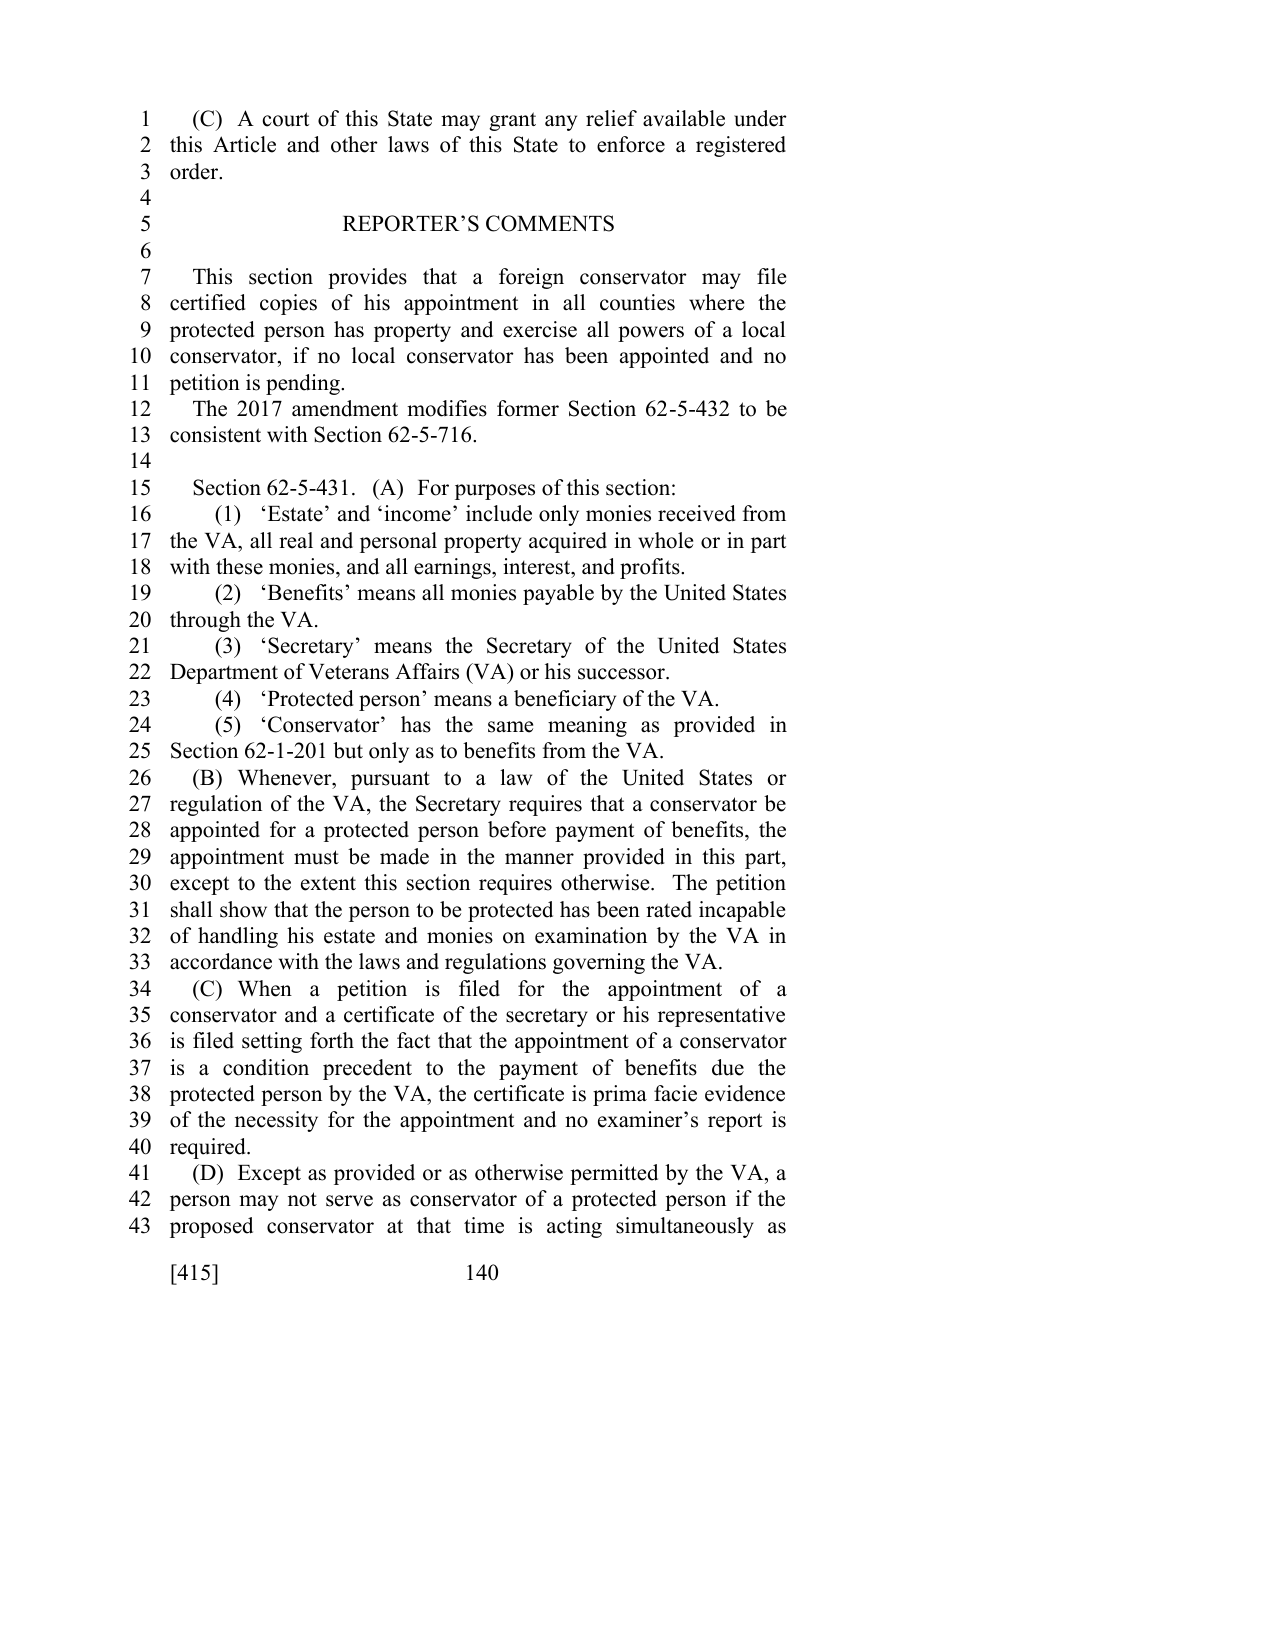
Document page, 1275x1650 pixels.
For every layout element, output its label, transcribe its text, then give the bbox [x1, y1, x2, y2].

text This section provides that a foreign conservator may file certified copies of his appointment in all counties where the protected person has property and exercise all powers of a local conservator, if no local conservator has been appointed and no petition is pending. [169, 263, 787, 395]
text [169, 1159, 787, 1238]
text (B) Whenever, pursuant to a law of the United States or regulation of the VA, the Secretary requires that a conservator be appointed for a protected person before payment of benefits, the appointment must be made in the manner provided in this part, except to the extent this section requires otherwise. The petition shall show that the person to be protected has been rated incapable of handling his estate and monies on examination by the VA in accordance with the laws and regulations governing the VA. [169, 764, 787, 975]
text (4) ‘Protected person’ means a beneficiary of the VA. [169, 685, 787, 711]
text (3) ‘Secretary’ means the Secretary of the United States Department of Veterans Affairs (VA) or his successor. [169, 632, 787, 685]
text (C) When a petition is filed for the appointment of a conservator and a certificate of the secretary or his representative is filed setting forth the fact that the appointment of a conservator is a condition precedent to the payment of benefits due the protected person by the VA, the certificate is prima facie evidence of the necessity for the appointment and no examiner’s report is required. [169, 975, 787, 1159]
text (2) ‘Benefits’ means all monies payable by the United States through the VA. [169, 579, 787, 632]
text REPORTER’S COMMENTS [169, 210, 787, 237]
text The 2017 amendment modifies former Section 62-5-432 to be consistent with Section 62-5-716. [169, 395, 787, 448]
text (1) ‘Estate’ and ‘income’ include only monies received from the VA, all real and personal property acquired in whole or in part with these monies, and all earnings, interest, and profits. [169, 500, 787, 579]
text Section 62-5-431. (A) For purposes of this section: [169, 474, 787, 500]
text (5) ‘Conservator’ has the same meaning as provided in Section 62-1-201 but only as to benefits from the VA. [169, 711, 787, 764]
text (C) A court of this State may grant any relief available under this Article and other laws of this State to enforce a registered order. [169, 105, 787, 184]
